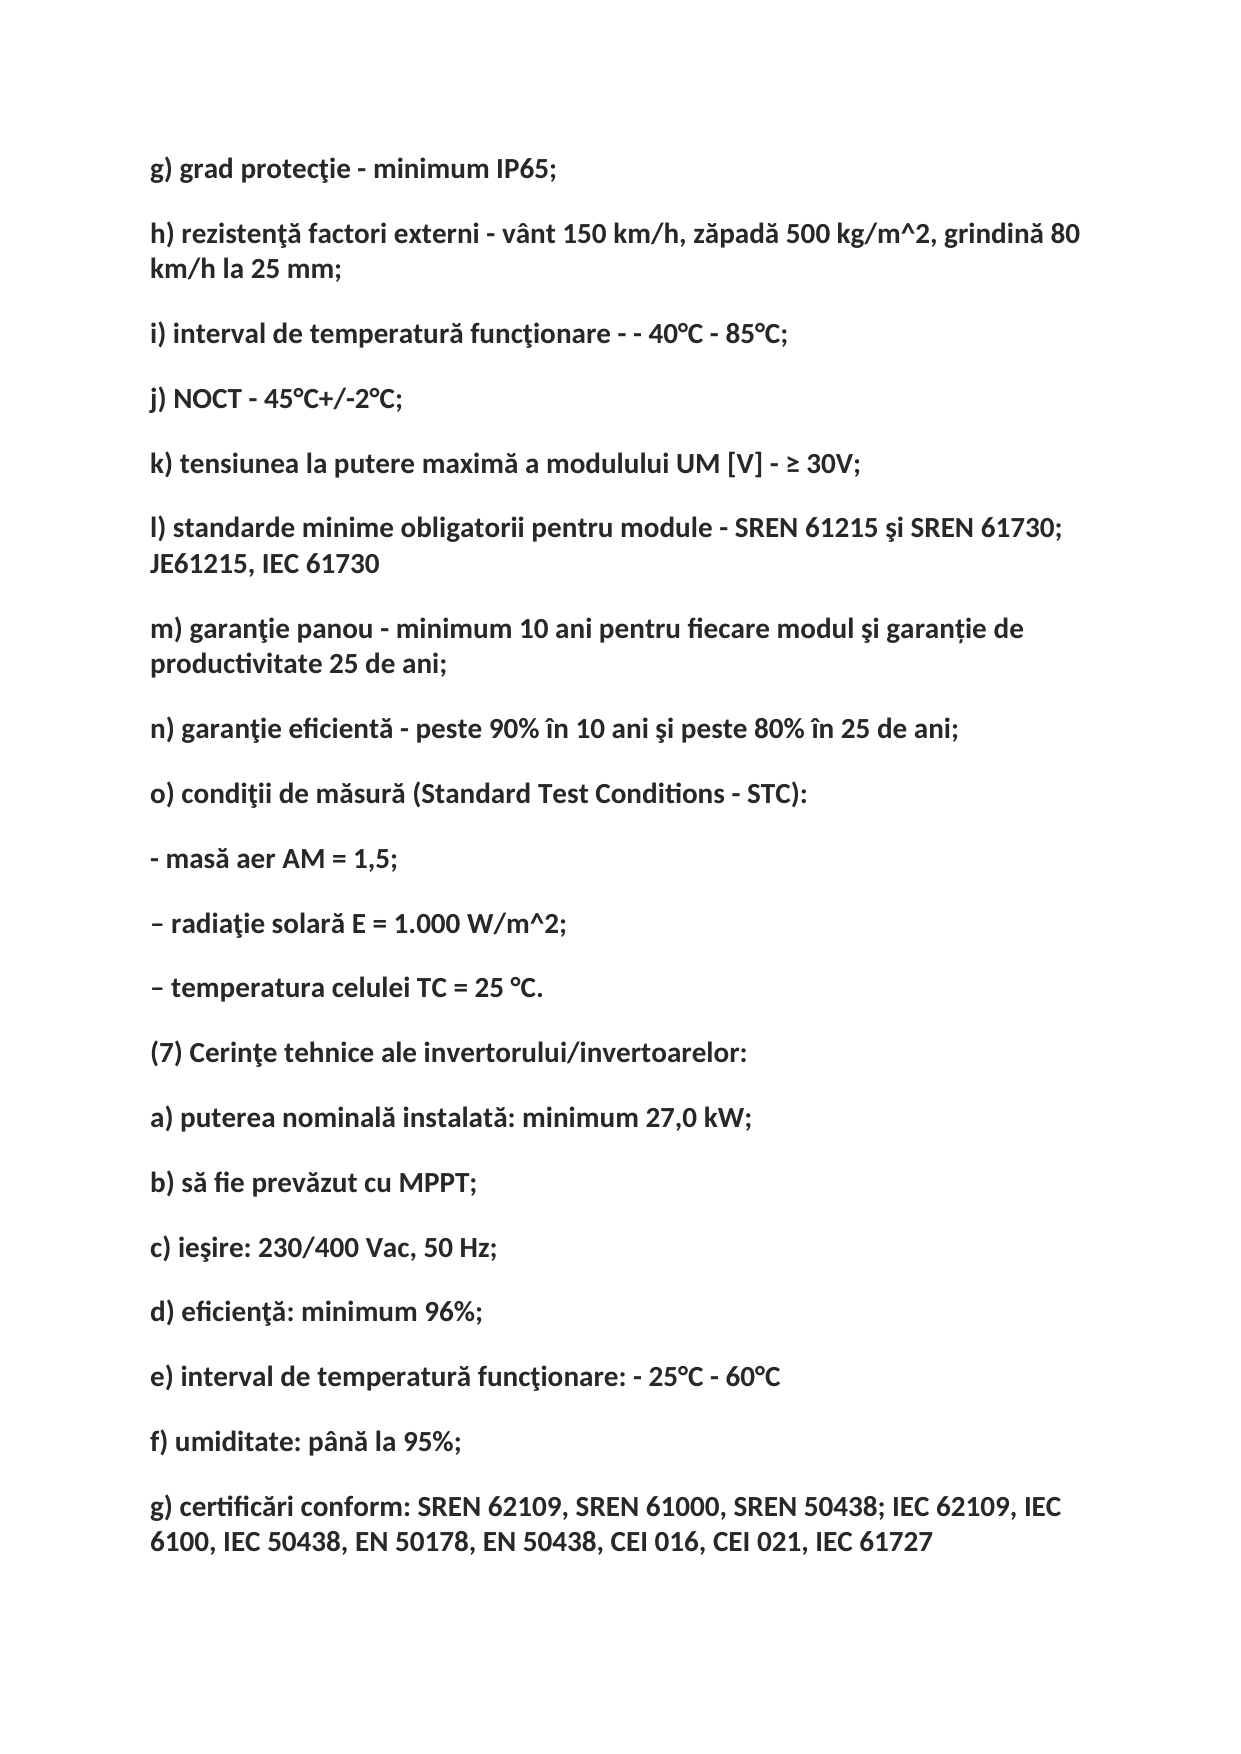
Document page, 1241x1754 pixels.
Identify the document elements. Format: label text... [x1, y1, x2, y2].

text o) condiţii de măsură (Standard Test Conditions - STC): [150, 775, 1090, 811]
text m) garanţie panou - minimum 10 ani pentru fiecare modul şi garanție de productivitate 25 de ani; [150, 610, 1090, 681]
text n) garanţie eficientă - peste 90% în 10 ani şi peste 80% în 25 de ani; [150, 710, 1090, 746]
text a) puterea nominală instalată: minimum 27,0 kW; [150, 1099, 1090, 1135]
text g) certificări conform: SREN 62109, SREN 61000, SREN 50438; IEC 62109, IEC 6100, IEC 50438, EN 50178, EN 50438, CEI 016, CEI 021, IEC 61727 [150, 1488, 1090, 1559]
text k) tensiunea la putere maximă a modulului UM [V] - ≥ 30V; [150, 445, 1090, 480]
text - masă aer AM = 1,5; [150, 840, 1090, 876]
text e) interval de temperatură funcţionare: - 25°C - 60°C [150, 1358, 1090, 1394]
text (7) Cerinţe tehnice ale invertorului/invertoarelor: [150, 1034, 1090, 1070]
text f) umiditate: până la 95%; [150, 1423, 1090, 1459]
text c) ieşire: 230/400 Vac, 50 Hz; [150, 1229, 1090, 1264]
text i) interval de temperatură funcţionare - - 40°C - 85°C; [150, 315, 1090, 351]
text l) standarde minime obligatorii pentru module - SREN 61215 şi SREN 61730; JE61215, IEC 61730 [150, 509, 1090, 581]
text d) eficienţă: minimum 96%; [150, 1293, 1090, 1329]
text j) NOCT - 45°C+/-2°C; [150, 380, 1090, 416]
text h) rezistenţă factori externi - vânt 150 km/h, zăpadă 500 kg/m^2, grindină 80 km/h la 25 mm; [150, 215, 1090, 286]
text – radiaţie solară E = 1.000 W/m^2; [150, 905, 1090, 940]
text g) grad protecţie - minimum IP65; [150, 150, 1090, 186]
text – temperatura celulei TC = 25 °C. [150, 969, 1090, 1005]
text b) să fie prevăzut cu MPPT; [150, 1164, 1090, 1199]
